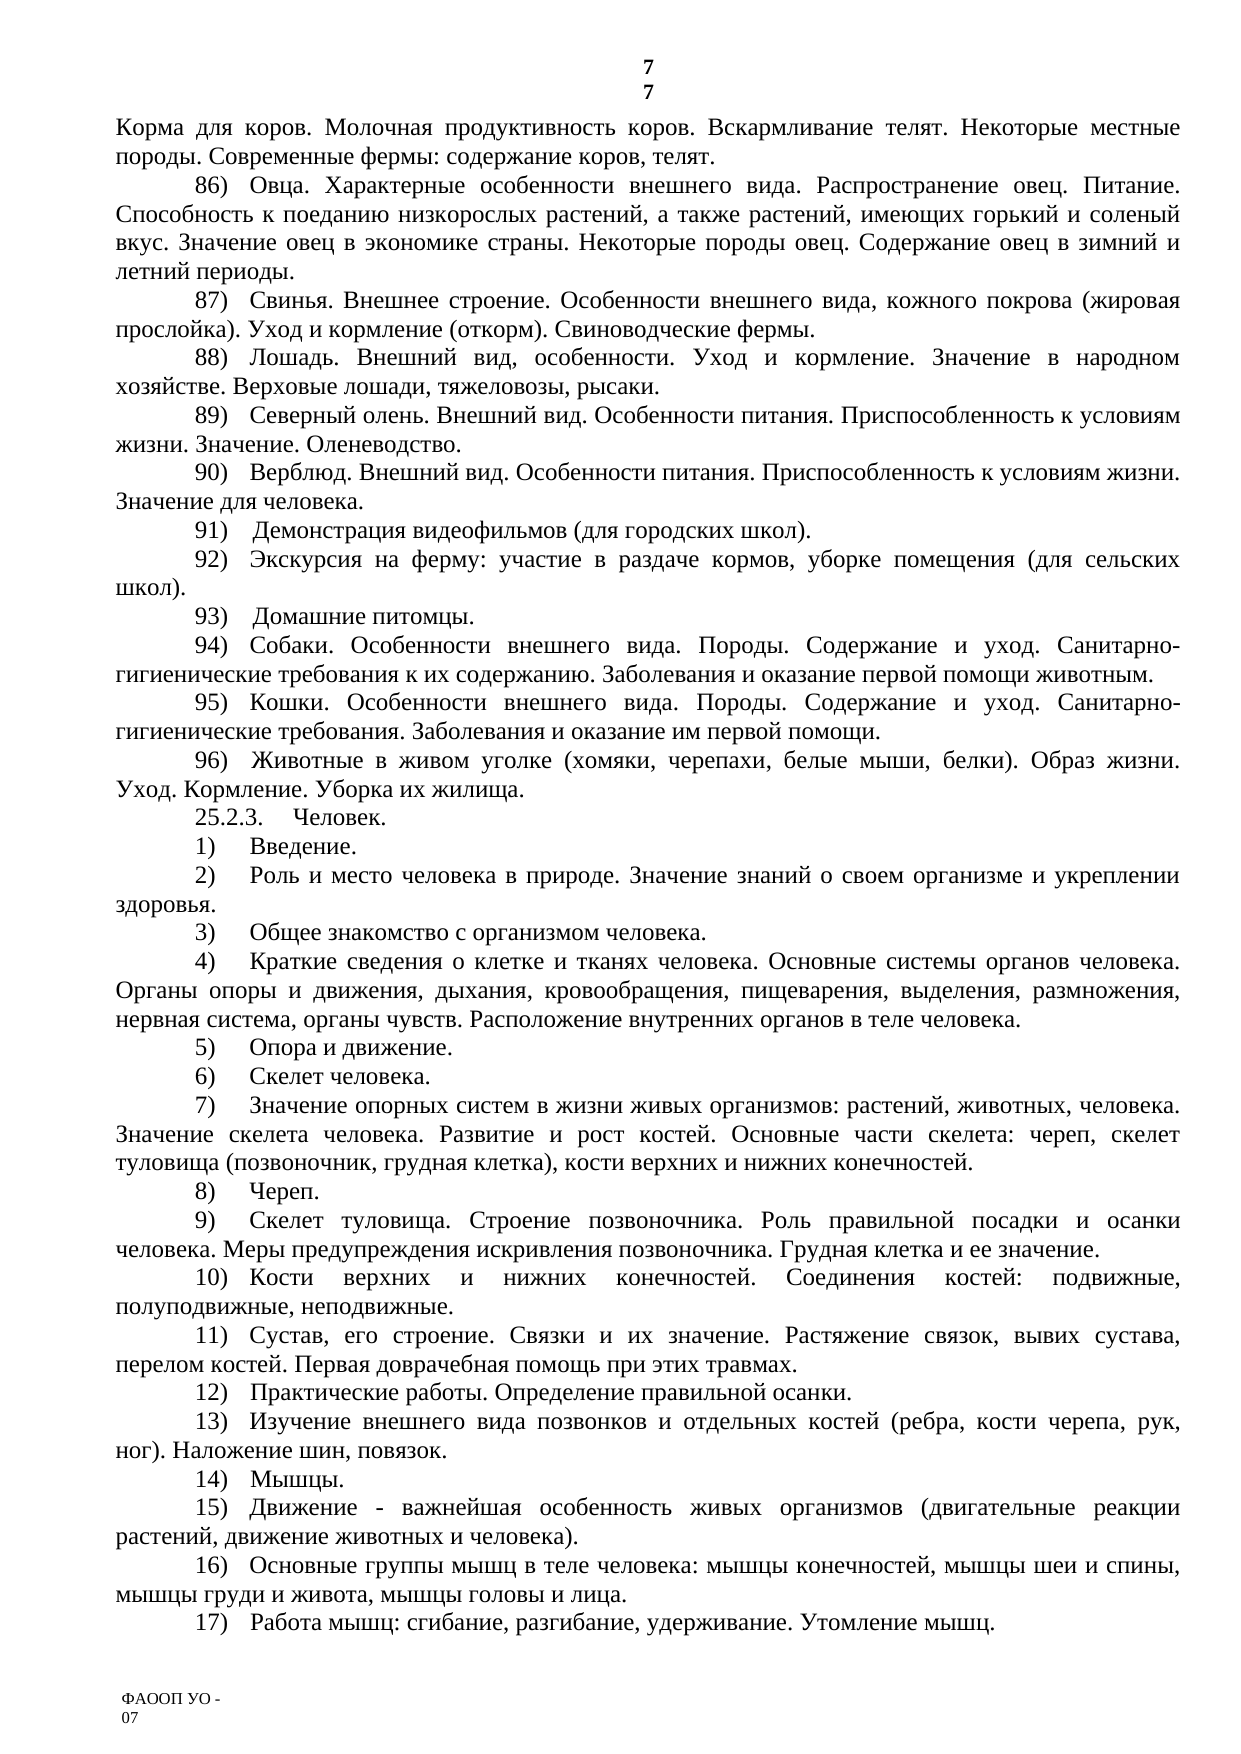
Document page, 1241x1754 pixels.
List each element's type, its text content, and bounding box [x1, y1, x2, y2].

list Основные группы мышц в теле человека: мышцы конечностей, мышцы шеи и спины, мышцы груди и живота, мышцы головы и лица. [115, 1550, 1181, 1607]
list Работа мышц: сгибание, разгибание, удерживание. Утомление мышц. [115, 1607, 1181, 1636]
list Свинья. Внешнее строение. Особенности внешнего вида, кожного покрова (жировая прослойка). Уход и кормление (откорм). Свиноводческие фермы. [115, 285, 1181, 342]
list Лошадь. Внешний вид, особенности. Уход и кормление. Значение в народном хозяйстве. Верховые лошади, тяжеловозы, рысаки. [115, 342, 1181, 400]
list Северный олень. Внешний вид. Особенности питания. Приспособленность к условиям жизни. Значение. Оленеводство. [115, 400, 1181, 457]
list Значение опорных систем в жизни живых организмов: растений, животных, человека. Значение скелета человека. Развитие и рост костей. Основные части скелета: череп, скелет туловища (позвоночник, грудная клетка), кости верхних и нижних конечностей. [115, 1090, 1181, 1176]
list Животные в живом уголке (хомяки, черепахи, белые мыши, белки). Образ жизни. Уход. Кормление. Уборка их жилища. [115, 745, 1181, 802]
list Скелет туловища. Строение позвоночника. Роль правильной посадки и осанки человека. Меры предупреждения искривления позвоночника. Грудная клетка и ее значение. [115, 1205, 1181, 1262]
list Скелет человека. [115, 1061, 1181, 1090]
list Овца. Характерные особенности внешнего вида. Распространение овец. Питание. Способность к поеданию низкорослых растений, а также растений, имеющих горький и соленый вкус. Значение овец в экономике страны. Некоторые породы овец. Содержание овец в зимний и летний периоды. [115, 170, 1181, 285]
list Кости верхних и нижних конечностей. Соединения костей: подвижные, полуподвижные, неподвижные. [115, 1262, 1181, 1320]
list Собаки. Особенности внешнего вида. Породы. Содержание и уход. Санитарно-гигиенические требования к их содержанию. Заболевания и оказание первой помощи животным. [115, 630, 1181, 687]
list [115, 112, 1181, 170]
list Череп. [115, 1176, 1181, 1205]
list Человек. [115, 802, 1181, 831]
list Изучение внешнего вида позвонков и отдельных костей (ребра, кости черепа, рук, ног). Наложение шин, повязок. [115, 1406, 1181, 1464]
list Экскурсия на ферму: участие в раздаче кормов, уборке помещения (для сельских школ). [115, 544, 1181, 601]
list Роль и место человека в природе. Значение знаний о своем организме и укреплении здоровья. [115, 860, 1181, 917]
list Движение - важнейшая особенность живых организмов (двигательные реакции растений, движение животных и человека). [115, 1492, 1181, 1550]
list Демонстрация видеофильмов (для городских школ). [115, 515, 1181, 544]
list Практические работы. Определение правильной осанки. [115, 1377, 1181, 1406]
list Верблюд. Внешний вид. Особенности питания. Приспособленность к условиям жизни. Значение для человека. [115, 457, 1181, 515]
list Опора и движение. [115, 1032, 1181, 1061]
list Сустав, его строение. Связки и их значение. Растяжение связок, вывих сустава, перелом костей. Первая доврачебная помощь при этих травмах. [115, 1320, 1181, 1377]
list Общее знакомство с организмом человека. [115, 917, 1181, 946]
list Мышцы. [115, 1464, 1181, 1492]
list Введение. [115, 831, 1181, 860]
list Кошки. Особенности внешнего вида. Породы. Содержание и уход. Санитарно-гигиенические требования. Заболевания и оказание им первой помощи. [115, 687, 1181, 745]
list Краткие сведения о клетке и тканях человека. Основные системы органов человека. Органы опоры и движения, дыхания, кровообращения, пищеварения, выделения, размножения, нервная система, органы чувств. Расположение внутренних органов в теле человека. [115, 946, 1181, 1032]
list Домашние питомцы. [115, 601, 1181, 630]
